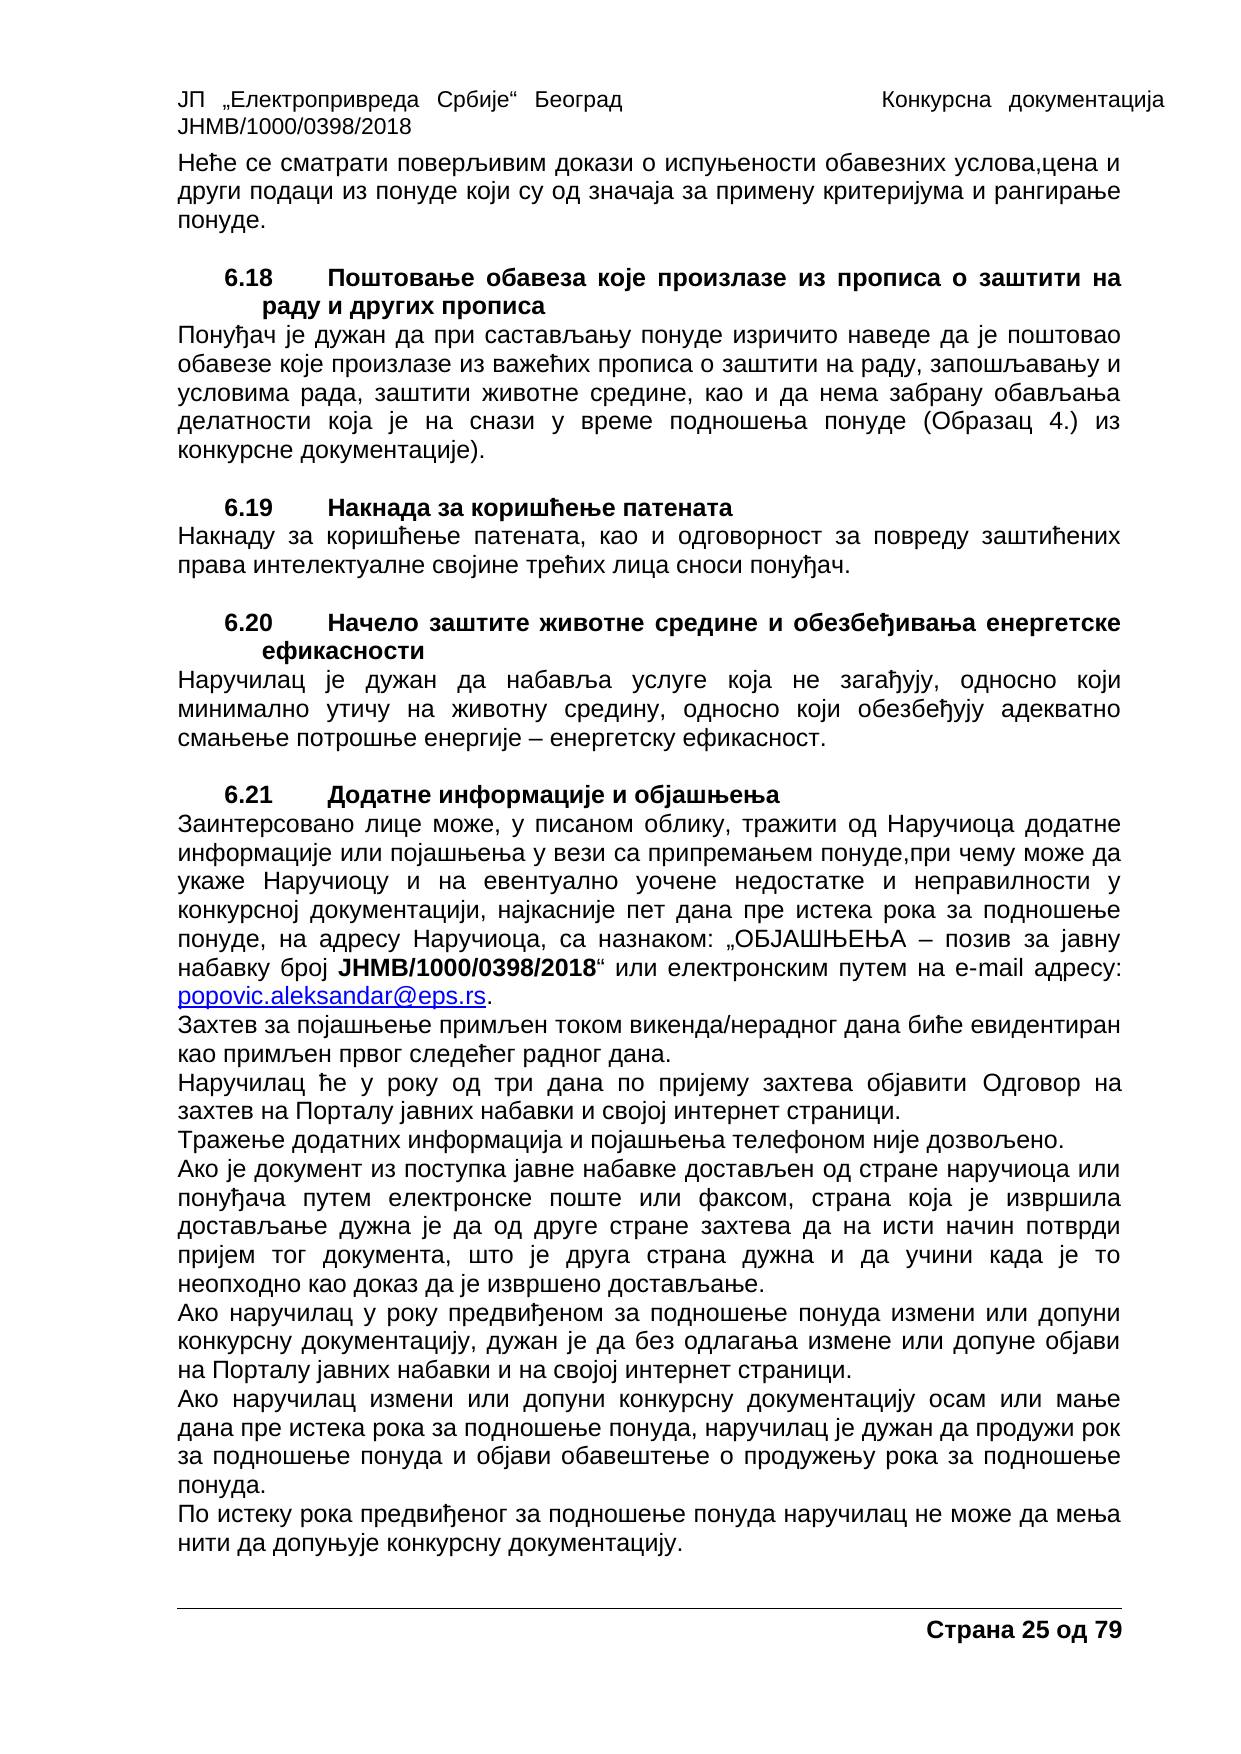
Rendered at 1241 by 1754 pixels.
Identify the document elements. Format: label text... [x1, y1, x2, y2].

text Ако наручилац у року предвиђеном за подношење понуда измени или допуни конкурсну документацију, дужан је да без одлагања измене или допуне објави на Порталу јавних набавки и на својој интернет страници. [177, 1298, 1122, 1384]
list Накнада за коришћење патената [224, 493, 1122, 521]
text Понуђач је дужан да при састављању понуде изричито наведе да је поштовао обавезе које произлазе из важећих прописа о заштити на раду, запошљавању и условима рада, заштити животне средине, као и да нема забрану обављања делатности која је на снази у време подношења понуде (Образац 4.) из конкурсне документације). [177, 320, 1122, 464]
text Тражење додатних информација и појашњења телефоном није дозвољено. [177, 1125, 1122, 1154]
text Заинтерсовано лице може, у писаном облику, тражити од Наручиоца додатне информације или појашњења у вези са припремањем понуде,при чему може да укаже Наручиоцу и на евентуално уочене недостатке и неправилности у конкурсној документацији, најкасније пет дана пре истека рока за подношење понуде, на адресу Наручиоца, са назнаком: „ОБЈАШЊЕЊА – позив за јавну набавку број ЈНМВ/1000/0398/2018“ или електронским путем на е-mail адресу: popovic.aleksandar@eps.rs. [177, 809, 1122, 1010]
list Додатне информације и објашњења [224, 780, 1122, 809]
text Ако наручилац измени или допуни конкурсну документацију осам или мање дана пре истека рока за подношење понуда, наручилац је дужан да продужи рок за подношење понуда и објави обавештење о продужењу рока за подношење понуда. [177, 1384, 1122, 1499]
list Начело заштите животне средине и обезбеђивања енергетске ефикасности [224, 608, 1122, 665]
list Поштовање обавеза које произлазе из прописа о заштити на раду и других прописа [224, 263, 1122, 320]
text Наручилац је дужан да набавља услуге која не загађују, односно који минимално утичу на животну средину, односно који обезбеђују адекватно смањење потрошње енергије – енергетску ефикасност. [177, 665, 1122, 751]
text Наручилац ће у року од три дана по пријему захтева објавити Одговор на захтев на Порталу јавних набавки и својој интернет страници. [177, 1068, 1122, 1125]
text Ако је документ из поступка јавне набавке достављен од стране наручиоца или понуђача путем електронске поште или факсом, страна која је извршила достављање дужна је да од друге стране захтева да на исти начин потврди пријем тог документа, што је друга страна дужна и да учини када је то неопходно као доказ да је извршено достављање. [177, 1154, 1122, 1298]
text Неће се сматрати поверљивим докази о испуњености обавезних услова,цена и други подаци из понуде који су од значаја за примену критеријума и рангирање понуде. [177, 148, 1122, 234]
text Накнаду за коришћење патената, као и одговорност за повреду заштићених права интелектуалне својине трећих лица сноси понуђач. [177, 521, 1122, 579]
text Захтев за појашњење примљен током викенда/нерадног дана биће евидентиран као примљен првог следећег радног дана. [177, 1010, 1122, 1068]
text По истеку рока предвиђеног за подношење понуда наручилац не може да мења нити да допуњује конкурсну документацију. [177, 1499, 1122, 1556]
